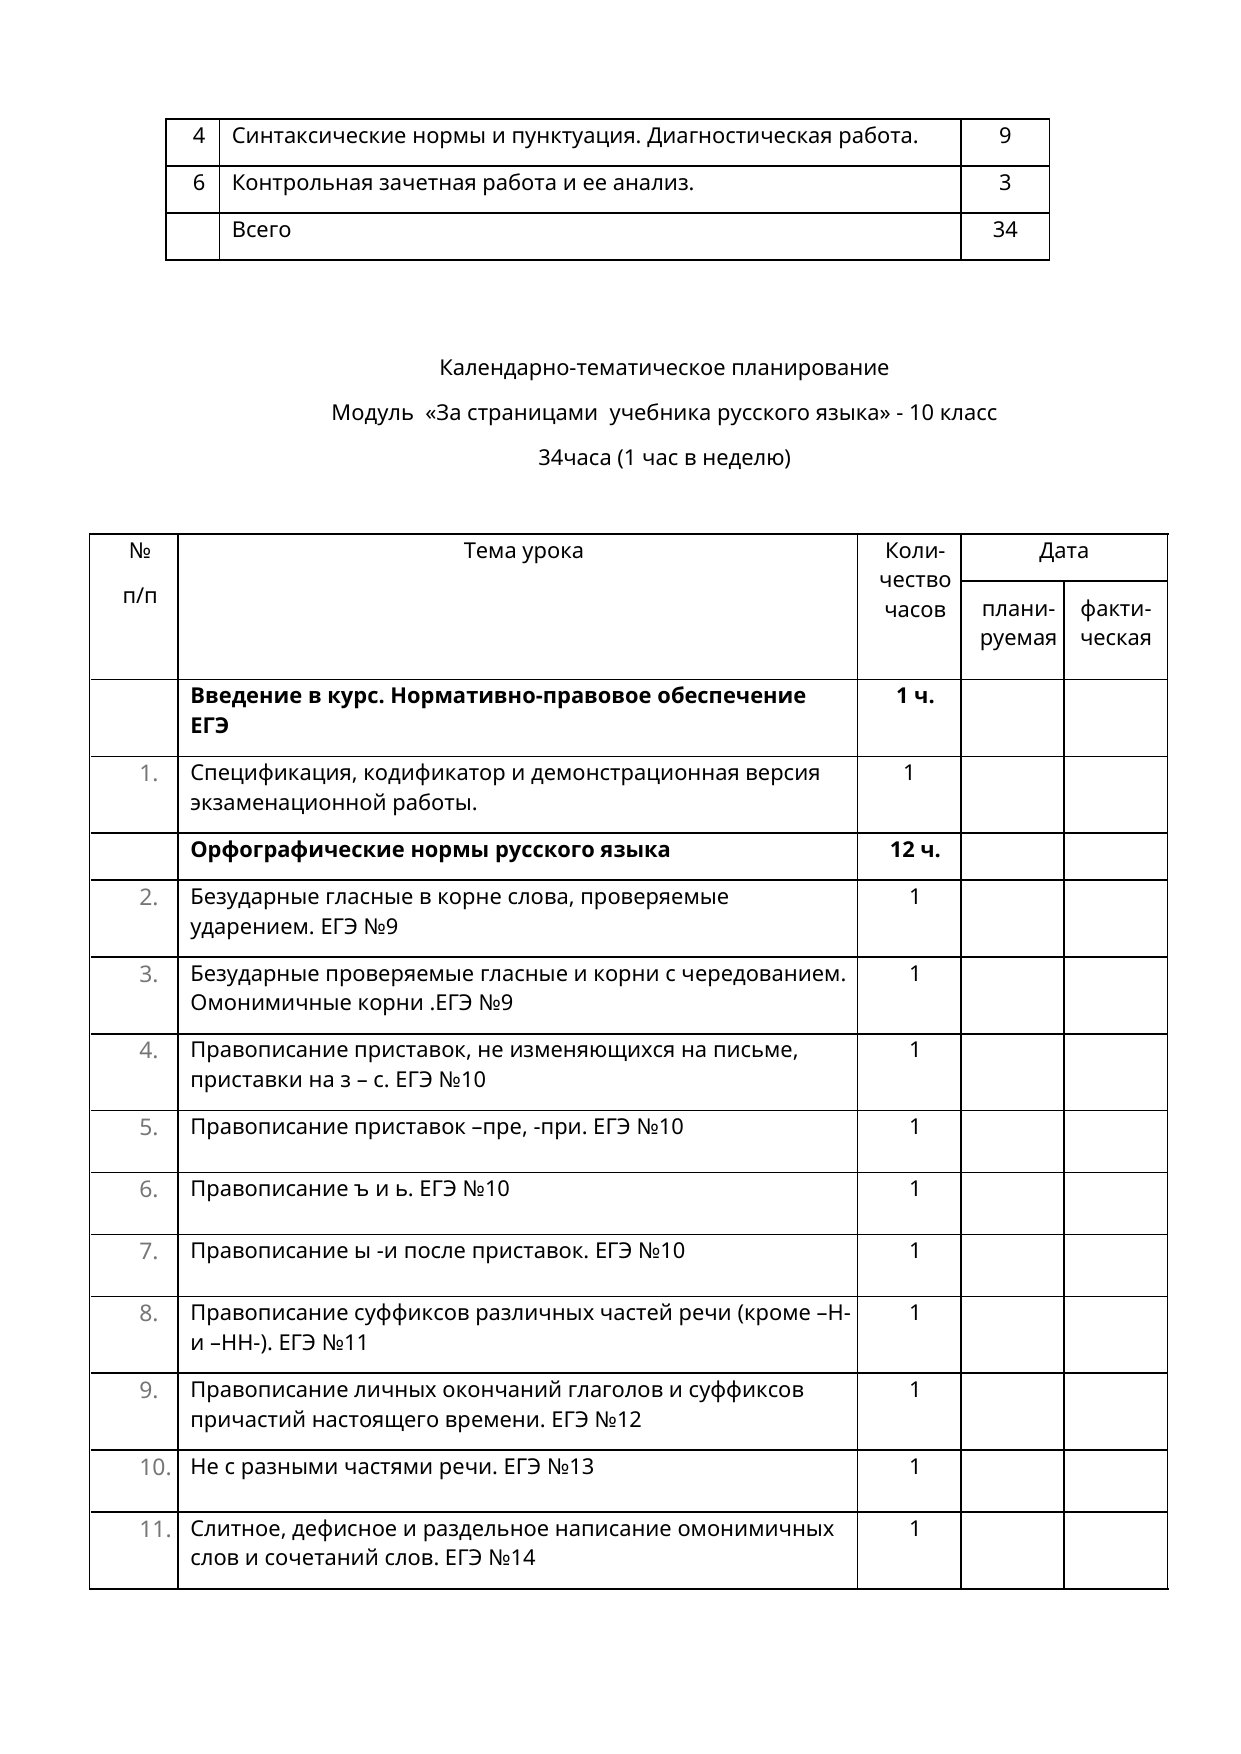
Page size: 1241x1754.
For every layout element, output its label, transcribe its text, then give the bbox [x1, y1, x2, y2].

table_cell [90, 1173, 177, 1233]
table_cell Орфографические нормы русского языка [179, 834, 857, 879]
table_cell 1 [858, 881, 960, 956]
table_cell [1065, 680, 1167, 756]
table_header Дата [962, 535, 1167, 580]
table_cell 1 [858, 958, 960, 1033]
table_header Коли-чество часов [858, 535, 960, 679]
table_cell [962, 1235, 1063, 1296]
table_cell Всего [220, 214, 960, 259]
table_cell 1 ч. [858, 680, 960, 756]
table_cell [1065, 1111, 1167, 1172]
table_cell [90, 757, 177, 832]
table_cell [1065, 1173, 1167, 1233]
table_cell [1065, 881, 1167, 956]
table_cell 12 ч. [858, 834, 960, 879]
table_cell [90, 680, 177, 756]
table_cell [90, 957, 177, 1033]
table_cell [1065, 1235, 1167, 1296]
table_cell [90, 1235, 177, 1296]
table_cell [962, 757, 1063, 832]
table_cell Контрольная зачетная работа и ее анализ. [220, 167, 960, 212]
table_cell Слитное, дефисное и раздельное написание омонимичных слов и сочетаний слов. ЕГЭ №14 [179, 1513, 857, 1588]
table_cell [1065, 757, 1167, 832]
table_cell [90, 1450, 177, 1511]
table_cell Спецификация, кодификатор и демонстрационная версия экзаменационной работы. [179, 757, 857, 832]
table_cell [962, 1173, 1063, 1233]
table_cell [90, 880, 177, 956]
table_cell Правописание ъ и ь. ЕГЭ №10 [179, 1173, 857, 1233]
table_cell [90, 1297, 177, 1372]
table_cell [167, 214, 219, 259]
table_cell Правописание суффиксов различных частей речи (кроме –Н- и –НН-). ЕГЭ №11 [179, 1297, 857, 1372]
table_cell факти-ческая [1065, 582, 1167, 679]
table_cell 1 [858, 1513, 960, 1588]
text Календарно-тематическое планирование [177, 351, 1152, 381]
table_cell 1 [858, 1451, 960, 1511]
table_cell плани-руемая [962, 582, 1063, 679]
table_cell 4 [167, 120, 219, 165]
table_cell Не с разными частями речи. ЕГЭ №13 [179, 1451, 857, 1511]
table_cell [1065, 958, 1167, 1033]
table_cell 6 [167, 167, 219, 212]
table_cell [962, 680, 1063, 756]
table_cell [962, 881, 1063, 956]
table_cell Безударные гласные в корне слова, проверяемые ударением. ЕГЭ №9 [179, 881, 857, 956]
table_cell 1 [858, 1173, 960, 1233]
table_cell Правописание приставок –пре, -при. ЕГЭ №10 [179, 1111, 857, 1172]
table_cell [90, 1111, 177, 1172]
text Модуль «За страницами учебника русского языка» - 10 класс [177, 397, 1152, 427]
table_cell [962, 1374, 1063, 1449]
table_header № п/п [90, 535, 177, 679]
table_cell 1 [858, 1374, 960, 1449]
text 34часа (1 час в неделю) [177, 442, 1152, 472]
table_cell [962, 1035, 1063, 1109]
table_cell 9 [962, 120, 1049, 165]
table_cell 1 [858, 1297, 960, 1372]
table_cell [90, 1373, 177, 1449]
table_cell [962, 1111, 1063, 1172]
table_cell 1 [858, 1035, 960, 1109]
table_cell Безударные проверяемые гласные и корни с чередованием. Омонимичные корни .ЕГЭ №9 [179, 958, 857, 1033]
table_cell Синтаксические нормы и пунктуация. Диагностическая работа. [220, 120, 960, 165]
table_cell 1 [858, 757, 960, 832]
table_cell [962, 1513, 1063, 1588]
table_cell Правописание личных окончаний глаголов и суффиксов причастий настоящего времени. ЕГЭ №12 [179, 1374, 857, 1449]
table_cell [1065, 834, 1167, 879]
table_cell [1065, 1035, 1167, 1109]
table_cell [962, 1451, 1063, 1511]
table_cell [1065, 1374, 1167, 1449]
table_cell 34 [962, 214, 1049, 259]
table_cell [1065, 1513, 1167, 1588]
table_cell Правописание ы -и после приставок. ЕГЭ №10 [179, 1235, 857, 1296]
table_cell [962, 834, 1063, 879]
table_cell [90, 1512, 177, 1588]
table_cell [1065, 1297, 1167, 1372]
table_cell [1065, 1451, 1167, 1511]
table_cell Введение в курс. Нормативно-правовое обеспечение ЕГЭ [179, 680, 857, 756]
table_cell Правописание приставок, не изменяющихся на письме, приставки на з – с. ЕГЭ №10 [179, 1035, 857, 1109]
table_cell [90, 833, 177, 879]
table_header Тема урока [179, 535, 857, 679]
table_cell 3 [962, 167, 1049, 212]
table_cell 1 [858, 1111, 960, 1172]
table_cell [962, 958, 1063, 1033]
table_cell 1 [858, 1235, 960, 1296]
table_cell [962, 1297, 1063, 1372]
table_cell [90, 1034, 177, 1109]
